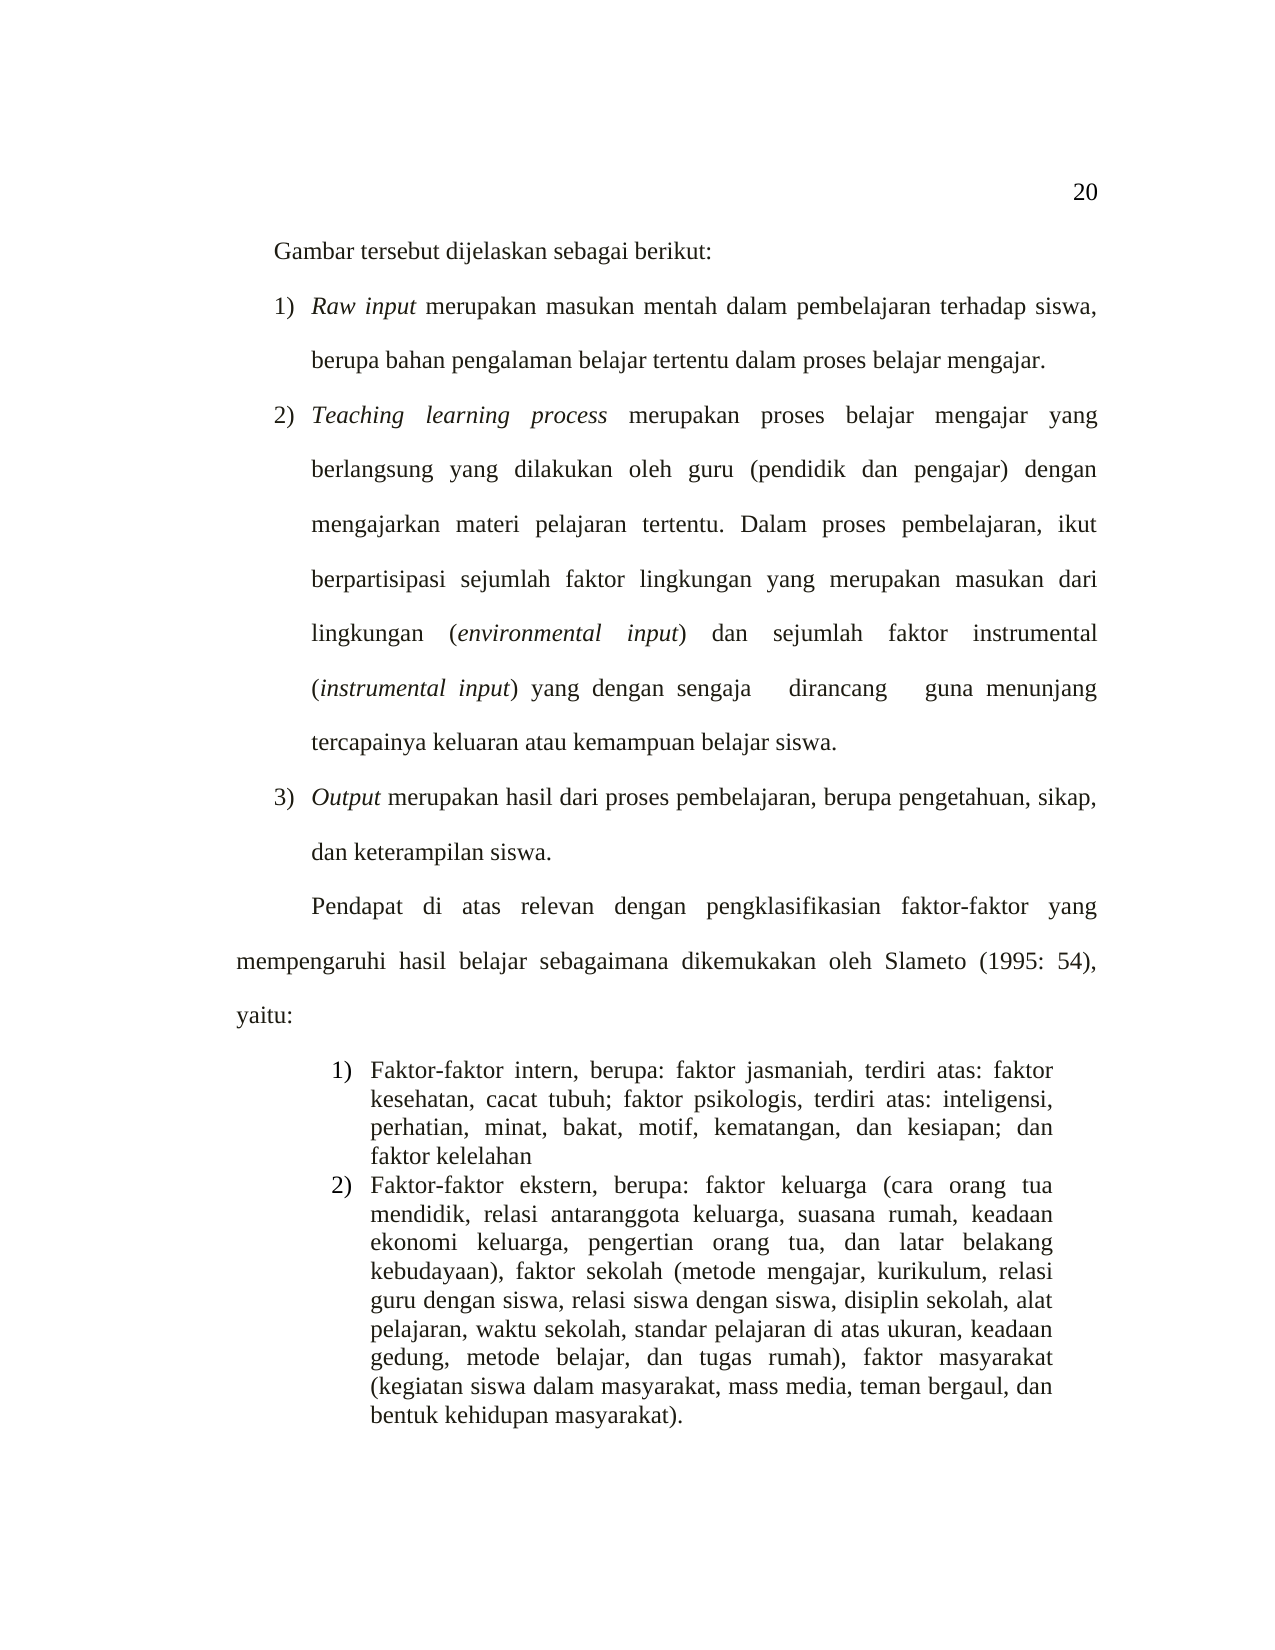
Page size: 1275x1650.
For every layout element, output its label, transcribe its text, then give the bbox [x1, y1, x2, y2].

text Pendapat di atas relevan dengan pengklasifikasian faktor-faktor yang mempengaruhi hasil belajar sebagaimana dikemukakan oleh Slameto (1995: 54), yaitu: [236, 891, 1098, 1029]
text Gambar tersebut dijelaskan sebagai berikut: [274, 236, 1098, 265]
list Output merupakan hasil dari proses pembelajaran, berupa pengetahuan, sikap, dan keterampilan siswa. [274, 782, 1098, 865]
list Faktor-faktor ekstern, berupa: faktor keluarga (cara orang tua mendidik, relasi antaranggota keluarga, suasana rumah, keadaan ekonomi keluarga, pengertian orang tua, dan latar belakang kebudayaan), faktor sekolah (metode mengajar, kurikulum, relasi guru dengan siswa, relasi siswa dengan siswa, disiplin sekolah, alat pelajaran, waktu sekolah, standar pelajaran di atas ukuran, keadaan gedung, metode belajar, dan tugas rumah), faktor masyarakat (kegiatan siswa dalam masyarakat, mass media, teman bergaul, dan bentuk kehidupan masyarakat). [331, 1170, 1053, 1429]
list Faktor-faktor intern, berupa: faktor jasmaniah, terdiri atas: faktor kesehatan, cacat tubuh; faktor psikologis, terdiri atas: inteligensi, perhatian, minat, bakat, motif, kematangan, dan kesiapan; dan faktor kelelahan [331, 1055, 1053, 1170]
list Raw input merupakan masukan mentah dalam pembelajaran terhadap siswa, berupa bahan pengalaman belajar tertentu dalam proses belajar mengajar. [274, 291, 1098, 374]
list Teaching learning process merupakan proses belajar mengajar yang berlangsung yang dilakukan oleh guru (pendidik dan pengajar) dengan mengajarkan materi pelajaran tertentu. Dalam proses pembelajaran, ikut berpartisipasi sejumlah faktor lingkungan yang merupakan masukan dari lingkungan (environmental input) dan sejumlah faktor instrumental (instrumental input) yang dengan sengaja dirancang guna menunjang tercapainya keluaran atau kemampuan belajar siswa. [274, 400, 1098, 756]
